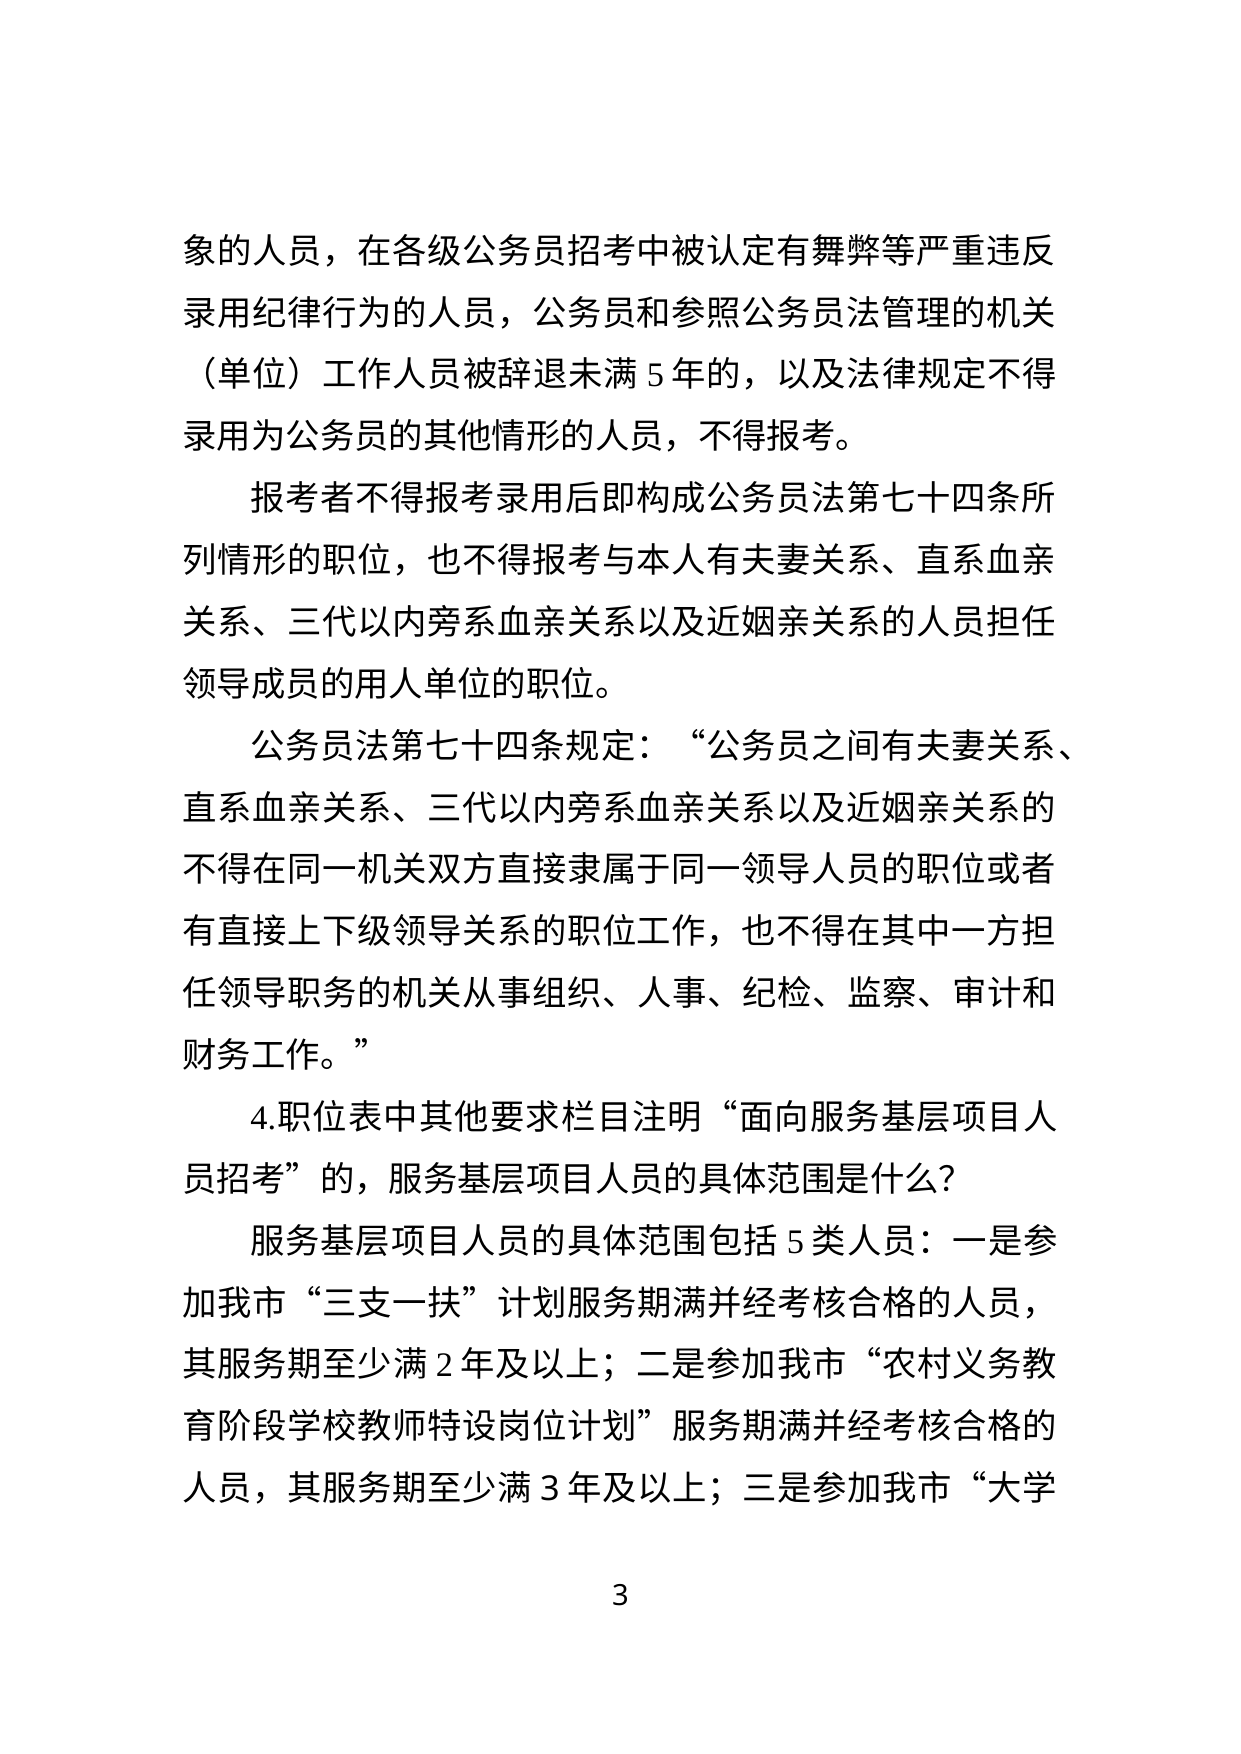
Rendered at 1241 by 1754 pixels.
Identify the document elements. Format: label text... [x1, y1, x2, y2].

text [182, 1203, 1058, 1513]
text 4.职位表中其他要求栏目注明“面向服务基层项目人员招考”的，服务基层项目人员的具体范围是什么？ [182, 1080, 1058, 1203]
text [182, 213, 1058, 461]
text 报考者不得报考录用后即构成公务员法第七十四条所列情形的职位，也不得报考与本人有夫妻关系、直系血亲关系、三代以内旁系血亲关系以及近姻亲关系的人员担任领导成员的用人单位的职位。 [182, 461, 1058, 708]
text 公务员法第七十四条规定：“公务员之间有夫妻关系、直系血亲关系、三代以内旁系血亲关系以及近姻亲关系的，不得在同一机关双方直接隶属于同一领导人员的职位或者有直接上下级领导关系的职位工作，也不得在其中一方担任领导职务的机关从事组织、人事、纪检、监察、审计和财务工作。” [182, 708, 1058, 1080]
